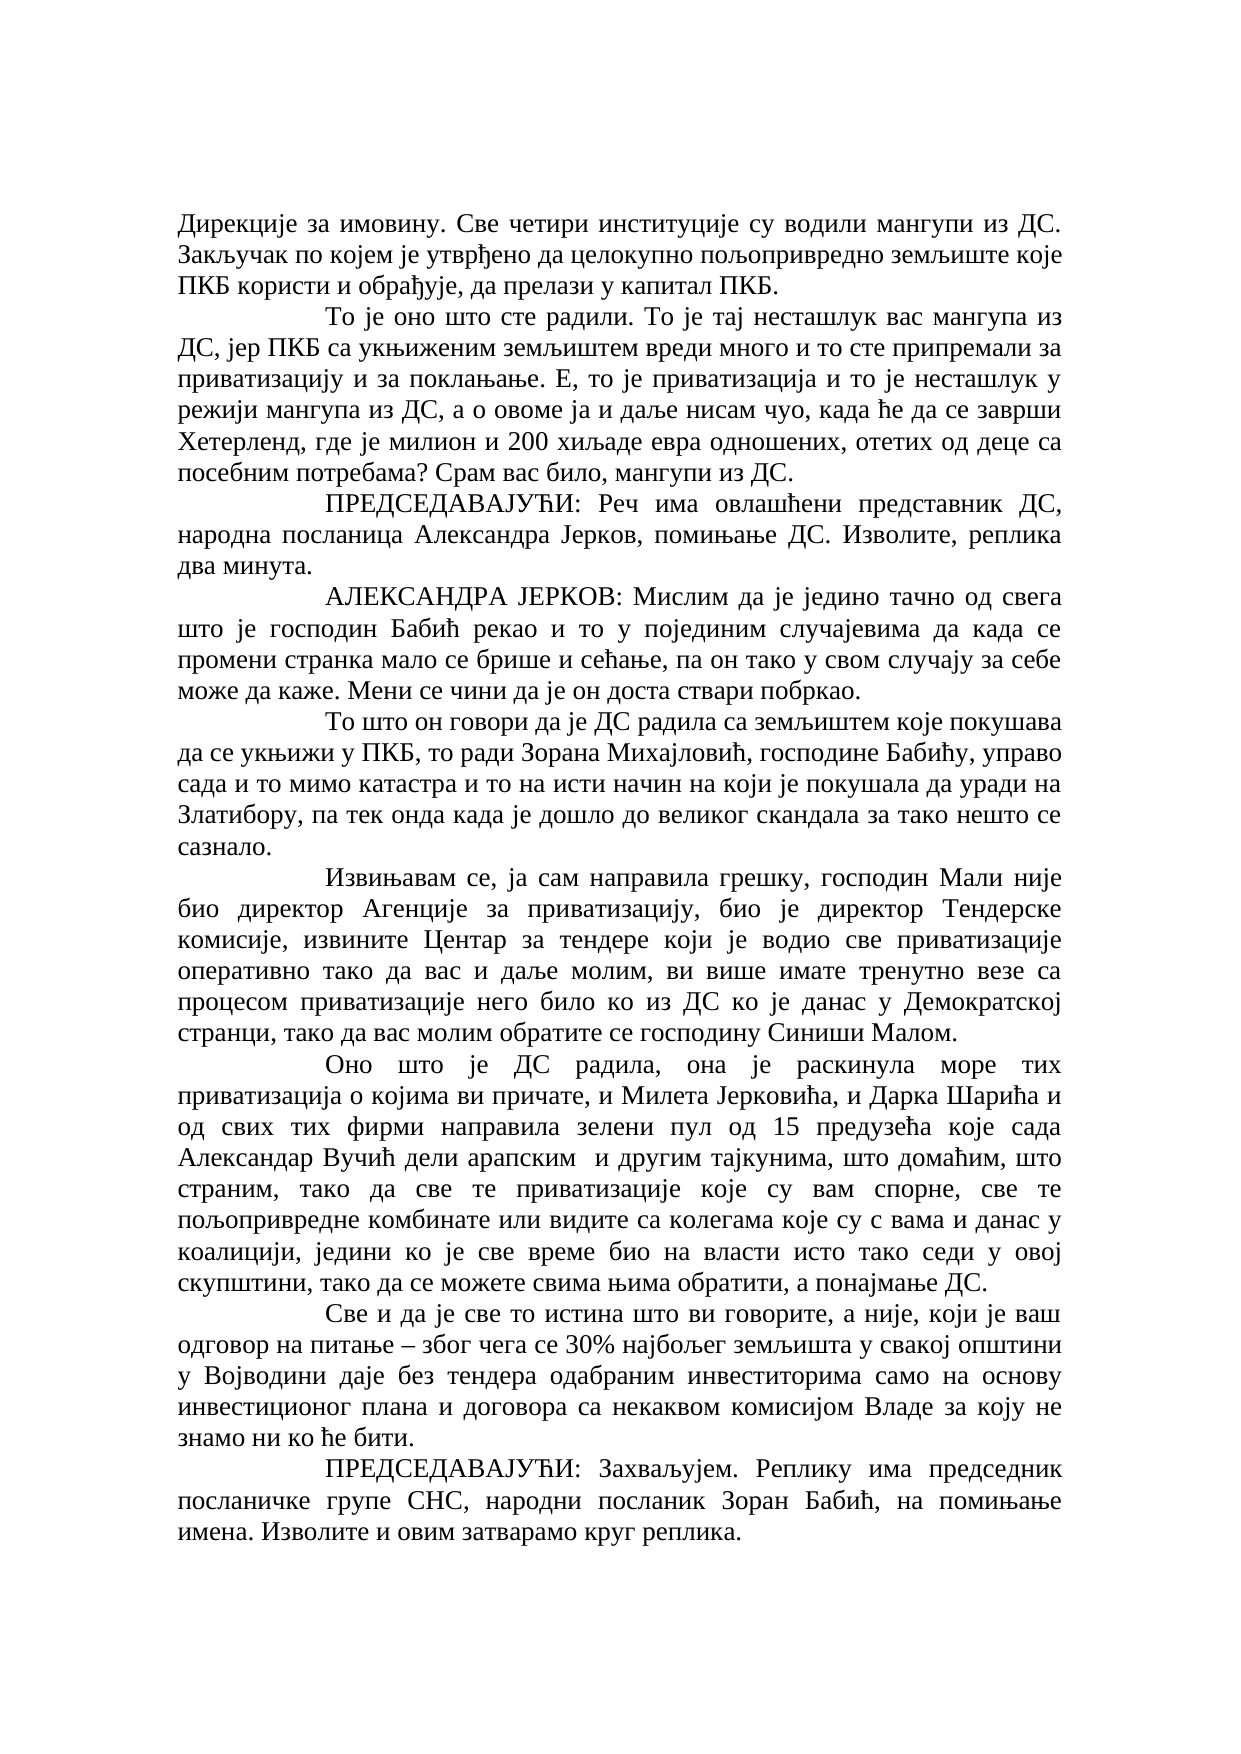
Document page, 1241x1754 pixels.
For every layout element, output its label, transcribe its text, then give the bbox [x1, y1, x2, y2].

text Све и да је све то истина што ви говорите, а није, који је ваш одговор на питање – због чега се 30% најбољег земљишта у свакој општини у Војводини даје без тендера одабраним инвеститорима само на основу инвестиционог плана и договора са некаквом комисијом Владе за коју не знамо ни ко ће бити. [177, 1297, 1063, 1453]
text То што он говори да је ДС радила са земљиштем које покушава да се укњижи у ПКБ, то ради Зорана Михајловић, господине Бабићу, управо сада и то мимо катастра и то на исти начин на који је покушала да уради на Златибору, па тек онда када је дошло до великог скандала за тако нешто се сазнало. [177, 705, 1063, 861]
text ПРЕДСЕДАВАЈУЋИ: Реч има овлашћени представник ДС, народна посланица Александра Јерков, помињање ДС. Изволите, реплика два минута. [177, 487, 1063, 581]
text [177, 207, 1063, 300]
text АЛЕКСАНДРА ЈЕРКОВ: Мислим да је једино тачно од свега што је господин Бабић рекао и то у појединим случајевима да када се промени странка мало се брише и сећање, па он тако у свом случају за себе може да каже. Мени се чини да је он доста ствари побркао. [177, 581, 1063, 705]
text То је оно што сте радили. То је тај несташлук вас мангупа из ДС, јер ПКБ са укњиженим земљиштем вреди много и то сте припремали за приватизацију и за поклањање. Е, то је приватизација и то је несташлук у режији мангупа из ДС, а о овоме ја и даље нисам чуо, када ће да се заврши Хетерленд, где је милион и 200 хиљаде евра одношених, отетих од деце са посебним потребама? Срам вас било, мангупи из ДС. [177, 300, 1063, 487]
text ПРЕДСЕДАВАЈУЋИ: Захваљујем. Реплику има председник посланичке групе СНС, народни посланик Зоран Бабић, на помињање имена. Изволите и овим затварамо круг реплика. [177, 1453, 1063, 1546]
text Извињавам се, ја сам направила грешку, господин Мали није био директор Агенције за приватизацију, био је директор Тендерске комисије, извините Центар за тендере који је водио све приватизације оперативно тако да вас и даље молим, ви више имате тренутно везе са процесом приватизације него било ко из ДС ко је данас у Демократској странци, тако да вас молим обратите се господину Синиши Малом. [177, 861, 1063, 1048]
text Оно што је ДС радила, она је раскинула море тих приватизација о којима ви причате, и Милета Јерковића, и Дарка Шарића и од свих тих фирми направила зелени пул од 15 предузећа које сада Александар Вучић дели арапским и другим тајкунима, што домаћим, што страним, тако да све те приватизације које су вам спорне, све те пољопривредне комбинате или видите са колегама које су с вама и данас у коалицији, једини ко је све време био на власти исто тако седи у овој скупштини, тако да се можете свима њима обратити, а понајмање ДС. [177, 1048, 1063, 1297]
